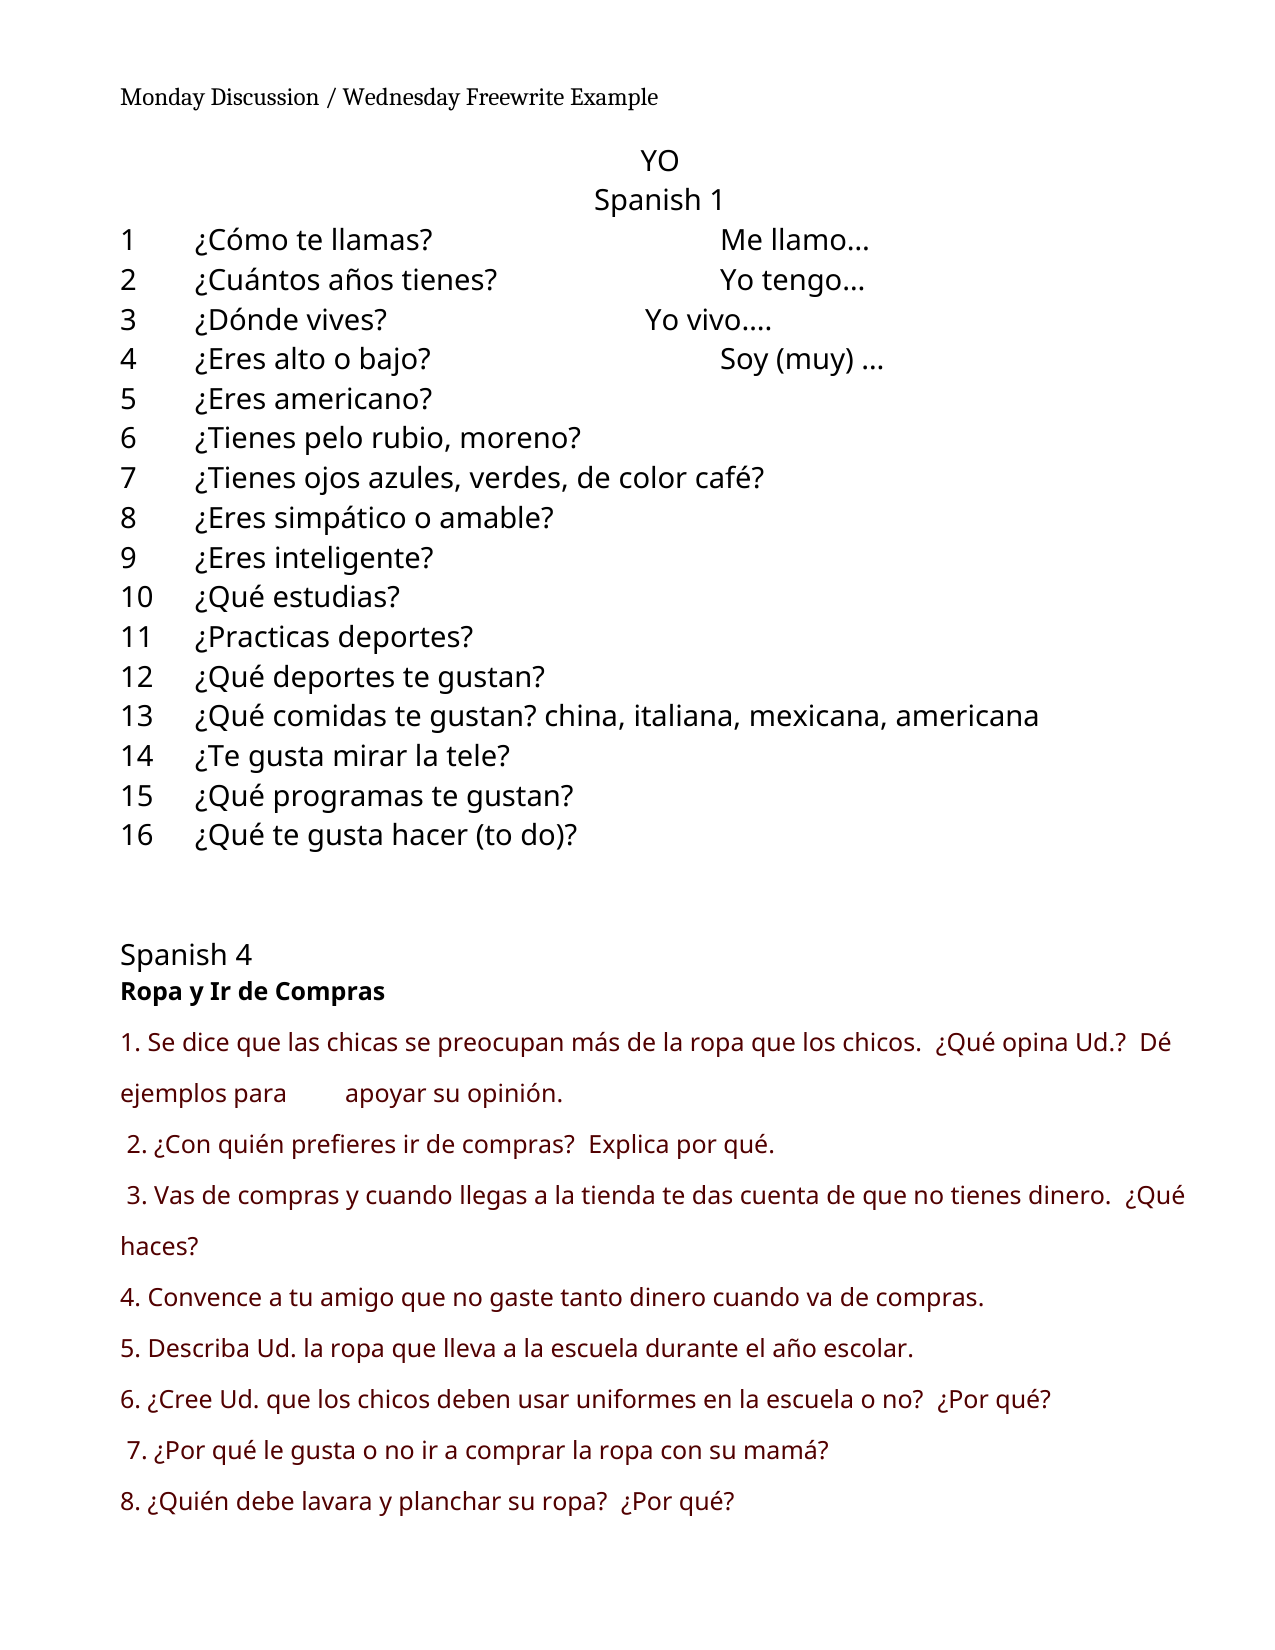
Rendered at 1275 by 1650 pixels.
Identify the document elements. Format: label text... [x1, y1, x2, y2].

text 5 ¿Eres americano? [120, 378, 1200, 418]
text 12 ¿Qué deportes te gustan? [120, 656, 1200, 696]
text 10 ¿Qué estudias? [120, 577, 1200, 616]
text 9 ¿Eres inteligente? [120, 537, 1200, 577]
text 3 ¿Dónde vives? Yo vivo…. [120, 299, 1200, 338]
text 13 ¿Qué comidas te gustan? china, italiana, mexicana, americana [120, 696, 1200, 735]
text 8 ¿Eres simpático o amable? [120, 497, 1200, 537]
text 2 ¿Cuántos años tienes? Yo tengo… [120, 259, 1200, 299]
text 16 ¿Qué te gusta hacer (to do)? [120, 815, 1200, 854]
text Monday Discussion / Wednesday Freewrite Example [120, 82, 1200, 111]
text 6 ¿Tienes pelo rubio, moreno? [120, 418, 1200, 457]
text 1. Se dice que las chicas se preocupan más de la ropa que los chicos. ¿Qué opina Ud.? Dé ejemplos para apoyar su opinión. 2. ¿Con quién prefieres ir de compras? Explica por qué. 3. Vas de compras y cuando llegas a la tienda te das cuenta de que no tienes dinero. ¿Qué haces? 4. Convence a tu amigo que no gaste tanto dinero cuando va de compras. 5. Describa Ud. la ropa que lleva a la escuela durante el año escolar. 6. ¿Cree Ud. que los chicos deben usar uniformes en la escuela o no? ¿Por qué? [120, 1024, 1200, 1416]
text YO [120, 140, 1200, 180]
text Spanish 1 [120, 180, 1200, 219]
text 11 ¿Practicas deportes? [120, 616, 1200, 656]
text 7. ¿Por qué le gusta o no ir a comprar la ropa con su mamá? 8. ¿Quién debe lavara y planchar su ropa? ¿Por qué? [120, 1433, 1200, 1518]
text 7 ¿Tienes ojos azules, verdes, de color café? [120, 457, 1200, 497]
text 4 ¿Eres alto o bajo? Soy (muy) … [120, 338, 1200, 378]
text 14 ¿Te gusta mirar la tele? [120, 735, 1200, 775]
text Ropa y Ir de Compras [120, 973, 1200, 1007]
text 1 ¿Cómo te llamas? Me llamo… [120, 219, 1200, 259]
text Spanish 4 [120, 934, 1200, 973]
text 15 ¿Qué programas te gustan? [120, 775, 1200, 815]
